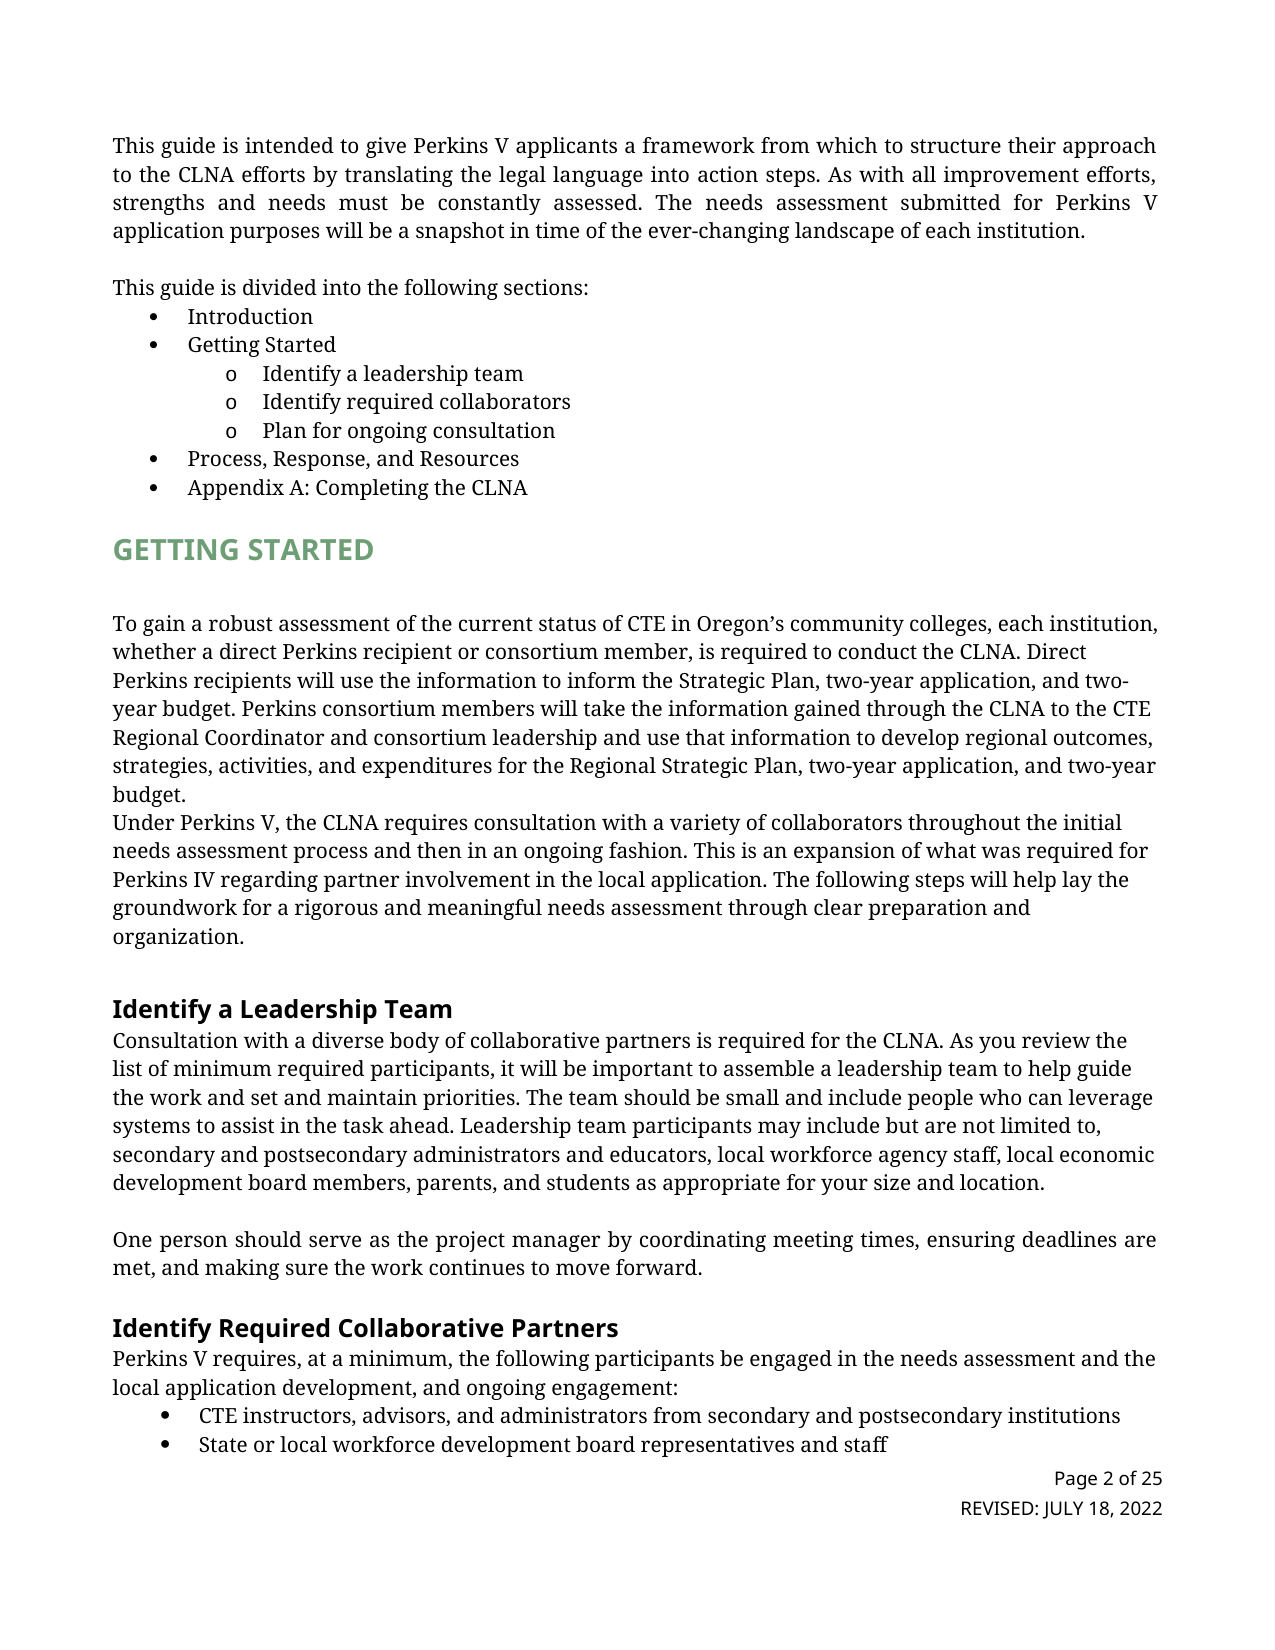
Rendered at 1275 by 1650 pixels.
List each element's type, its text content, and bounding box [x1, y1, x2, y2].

text To gain a robust assessment of the current status of CTE in Oregon’s community colleges, each institution, whether a direct Perkins recipient or consortium member, is required to conduct the CLNA. Direct Perkins recipients will use the information to inform the Strategic Plan, two-year application, and two-year budget. Perkins consortium members will take the information gained through the CLNA to the CTE Regional Coordinator and consortium leadership and use that information to develop regional outcomes, strategies, activities, and expenditures for the Regional Strategic Plan, two-year application, and two-year budget. [112, 609, 1162, 808]
list Plan for ongoing consultation [225, 416, 1158, 444]
text This guide is intended to give Perkins V applicants a framework from which to structure their approach to the CLNA efforts by translating the legal language into action steps. As with all improvement efforts, strengths and needs must be constantly assessed. The needs assessment submitted for Perkins V application purposes will be a snapshot in time of the ever-changing landscape of each institution. [112, 131, 1158, 245]
list Identify a leadership team [225, 359, 1158, 387]
list Introduction [150, 302, 1158, 330]
subtitle GETTING STARTED [112, 530, 1162, 569]
list CTE instructors, advisors, and administrators from secondary and postsecondary institutions [161, 1401, 1162, 1430]
subtitle Perkins V requires, at a minimum, the following participants be engaged in the needs assessment and the local application development, and ongoing engagement: [112, 1344, 1162, 1401]
list Appendix A: Completing the CLNA [150, 473, 1158, 501]
text One person should serve as the project manager by coordinating meeting times, ensuring deadlines are met, and making sure the work continues to move forward. [112, 1225, 1158, 1282]
text This guide is divided into the following sections: [112, 273, 1162, 302]
list Identify required collaborators [225, 387, 1158, 416]
list State or local workforce development board representatives and staff [161, 1430, 1162, 1458]
list Getting Started [150, 330, 1158, 359]
text Under Perkins V, the CLNA requires consultation with a variety of collaborators throughout the initial needs assessment process and then in an ongoing fashion. This is an expansion of what was required for Perkins IV regarding partner involvement in the local application. The following steps will help lay the groundwork for a rigorous and meaningful needs assessment through clear preparation and organization. [112, 808, 1162, 950]
list Process, Response, and Resources [150, 444, 1158, 473]
subtitle Identify Required Collaborative Partners [112, 1310, 1162, 1344]
subtitle Identify a Leadership Team [112, 992, 1162, 1026]
subtitle Consultation with a diverse body of collaborative partners is required for the CLNA. As you review the list of minimum required participants, it will be important to assemble a leadership team to help guide the work and set and maintain priorities. The team should be small and include people who can leverage systems to assist in the task ahead. Leadership team participants may include but are not limited to, secondary and postsecondary administrators and educators, local workforce agency staff, local economic development board members, parents, and students as appropriate for your size and location. [112, 1026, 1162, 1197]
